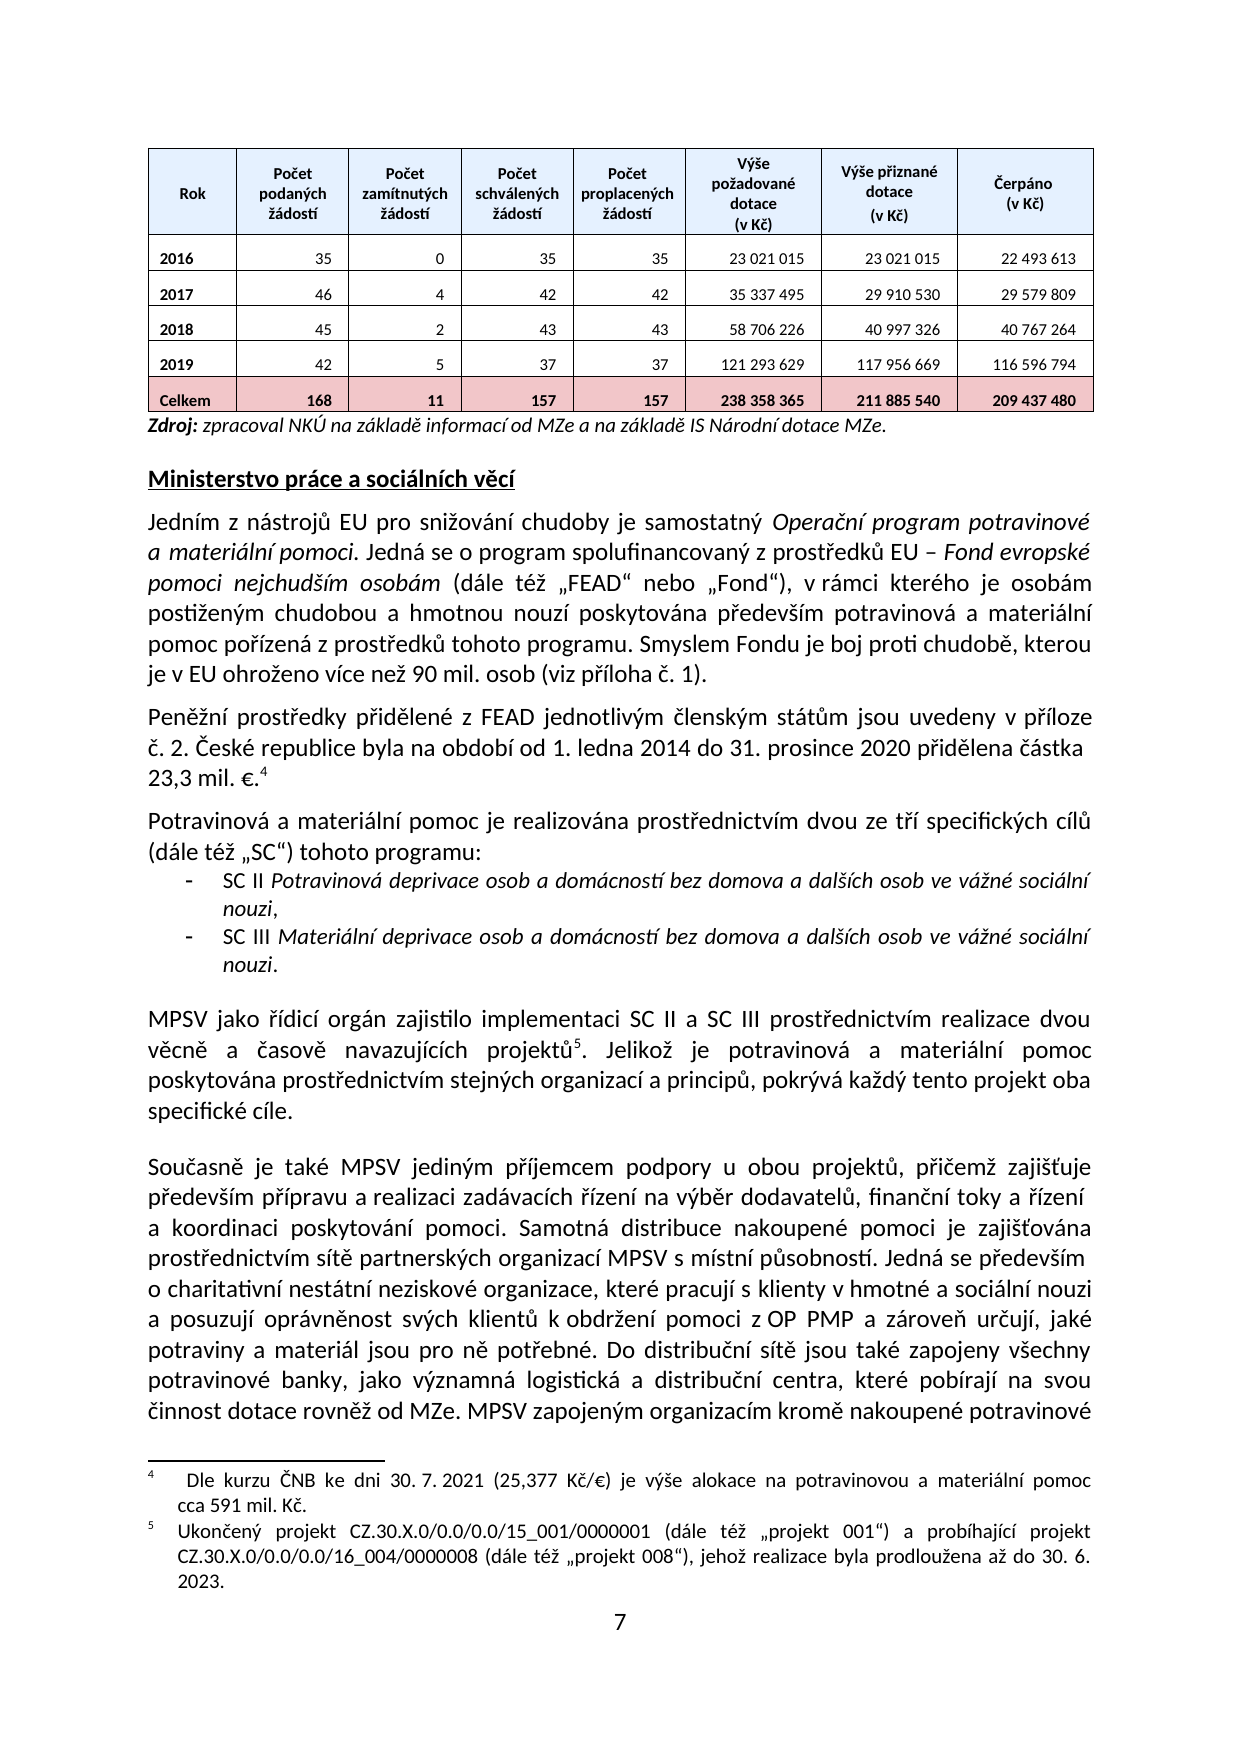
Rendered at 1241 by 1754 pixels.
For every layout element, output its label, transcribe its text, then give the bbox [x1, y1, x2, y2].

table_cell 117 956 669 [822, 341, 957, 376]
text Peněžní prostředky přidělené z FEAD jednotlivým členským státům jsou uvedeny v příloze č. 2. České republice byla na období od 1. ledna 2014 do 31. prosince 2020 přidělena částka 23,3 mil. €. [148, 701, 1092, 793]
table_cell 157 [574, 377, 685, 411]
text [148, 1151, 1092, 1425]
table_cell 45 [237, 306, 348, 340]
table_cell 42 [237, 341, 348, 376]
table_cell 4 [349, 271, 461, 305]
text Zdroj: zpracoval NKÚ na základě informací od MZe a na základě IS Národní dotace MZe. [148, 412, 1092, 438]
table_cell 58 706 226 [686, 306, 821, 340]
table_header Počet podaných žádostí [237, 149, 348, 234]
table_cell 2017 [149, 271, 236, 305]
table_header Počet zamítnutých žádostí [349, 149, 461, 234]
table_cell 5 [349, 341, 461, 376]
table_cell 2019 [149, 341, 236, 376]
table_cell 42 [574, 271, 685, 305]
table_cell 211 885 540 [822, 377, 957, 411]
table_cell 116 596 794 [958, 341, 1093, 376]
table_cell 35 337 495 [686, 271, 821, 305]
list SC II Potravinová deprivace osob a domácností bez domova a dalších osob ve vážné sociální nouzi, [185, 866, 1092, 922]
table_cell 0 [349, 235, 461, 269]
text MPSV jako řídicí orgán zajistilo implementaci SC II a SC III prostřednictvím realizace dvou věcně a časově navazujících projektů. Jelikož je potravinová a materiální pomoc poskytována prostřednictvím stejných organizací a principů, pokrývá každý tento projekt oba specifické cíle. [148, 1003, 1092, 1126]
table_cell 42 [462, 271, 573, 305]
list SC III Materiální deprivace osob a domácností bez domova a dalších osob ve vážné sociální nouzi. [185, 922, 1092, 978]
table_cell 168 [237, 377, 348, 411]
table_cell 11 [349, 377, 461, 411]
table_cell 121 293 629 [686, 341, 821, 376]
table_cell 29 579 809 [958, 271, 1093, 305]
table_cell 40 997 326 [822, 306, 957, 340]
table_cell 35 [574, 235, 685, 269]
table_header Rok [149, 149, 236, 234]
table_cell 43 [462, 306, 573, 340]
table_cell 157 [462, 377, 573, 411]
table_header Výše přiznané dotace (v Kč) [822, 149, 957, 234]
table_cell 23 021 015 [686, 235, 821, 269]
table_cell 238 358 365 [686, 377, 821, 411]
table_header Čerpáno (v Kč) [958, 149, 1093, 234]
table_cell 37 [462, 341, 573, 376]
table_cell 2 [349, 306, 461, 340]
table_cell 46 [237, 271, 348, 305]
table_cell 2018 [149, 306, 236, 340]
table_cell Celkem [149, 377, 236, 411]
table_cell 35 [237, 235, 348, 269]
table_cell 2016 [149, 235, 236, 269]
table_cell 209 437 480 [958, 377, 1093, 411]
table_cell 40 767 264 [958, 306, 1093, 340]
table_cell 23 021 015 [822, 235, 957, 269]
table_cell 43 [574, 306, 685, 340]
text Potravinová a materiální pomoc je realizována prostřednictvím dvou ze tří specifických cílů (dále též „SC“) tohoto programu: [148, 805, 1092, 866]
table_cell 22 493 613 [958, 235, 1093, 269]
table_header Počet proplacených žádostí [574, 149, 685, 234]
text Ministerstvo práce a sociálních věcí [148, 463, 1092, 493]
table_header Počet schválených žádostí [462, 149, 573, 234]
table_cell 37 [574, 341, 685, 376]
table_header Výše požadované dotace (v Kč) [686, 149, 821, 234]
text Jedním z nástrojů EU pro snižování chudoby je samostatný Operační program potravinové a materiální pomoci. Jedná se o program spolufinancovaný z prostředků EU – Fond evropské pomoci nejchudším osobám (dále též „FEAD“ nebo „Fond“), v rámci kterého je osobám postiženým chudobou a hmotnou nouzí poskytována především potravinová a materiální pomoc pořízená z prostředků tohoto programu. Smyslem Fondu je boj proti chudobě, kterou je v EU ohroženo více než 90 mil. osob (viz příloha č. 1). [148, 506, 1092, 689]
table_cell 35 [462, 235, 573, 269]
table_cell 29 910 530 [822, 271, 957, 305]
